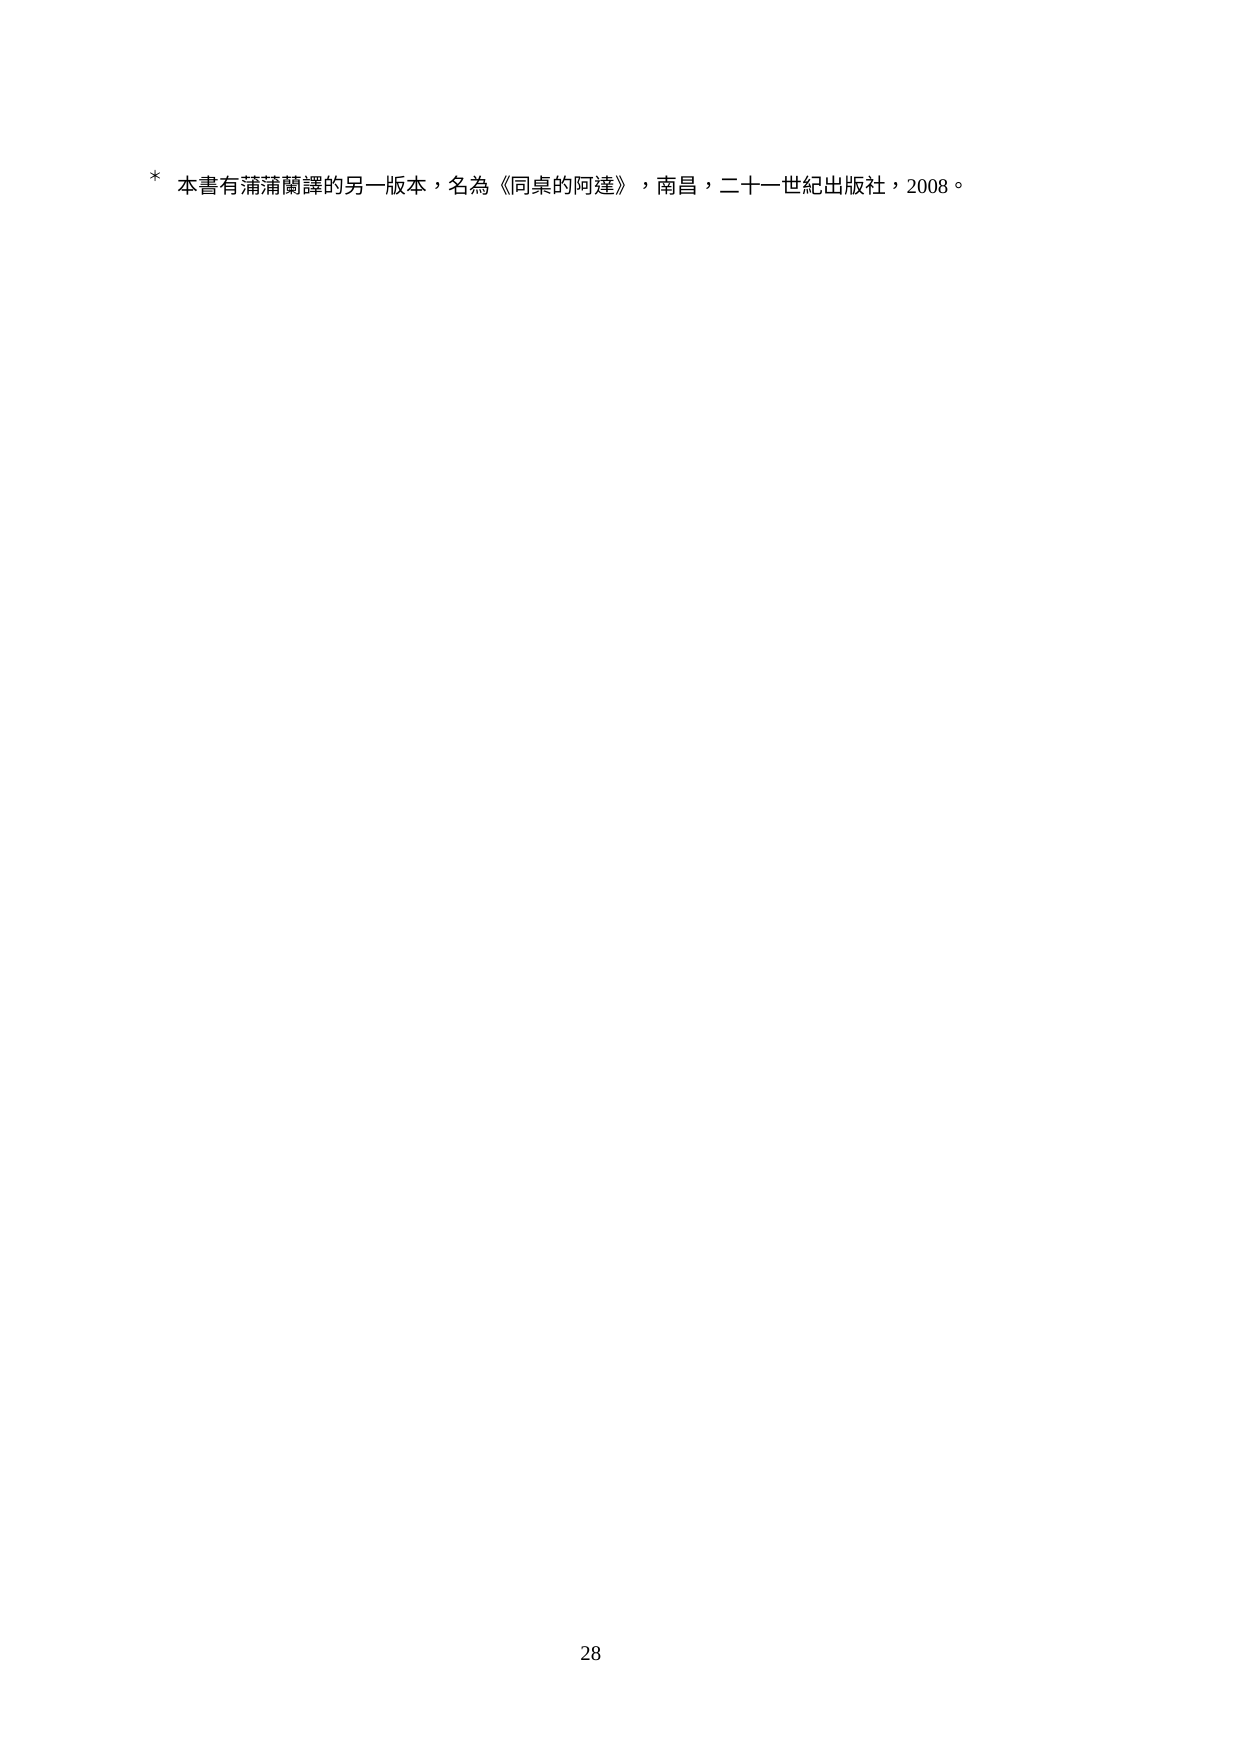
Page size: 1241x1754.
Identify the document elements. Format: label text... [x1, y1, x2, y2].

text ＊ 本書有蒲蒲蘭譯的另一版本，名為《同桌的阿達》，南昌，二十一世紀出版社，2008。 [148, 164, 1033, 201]
